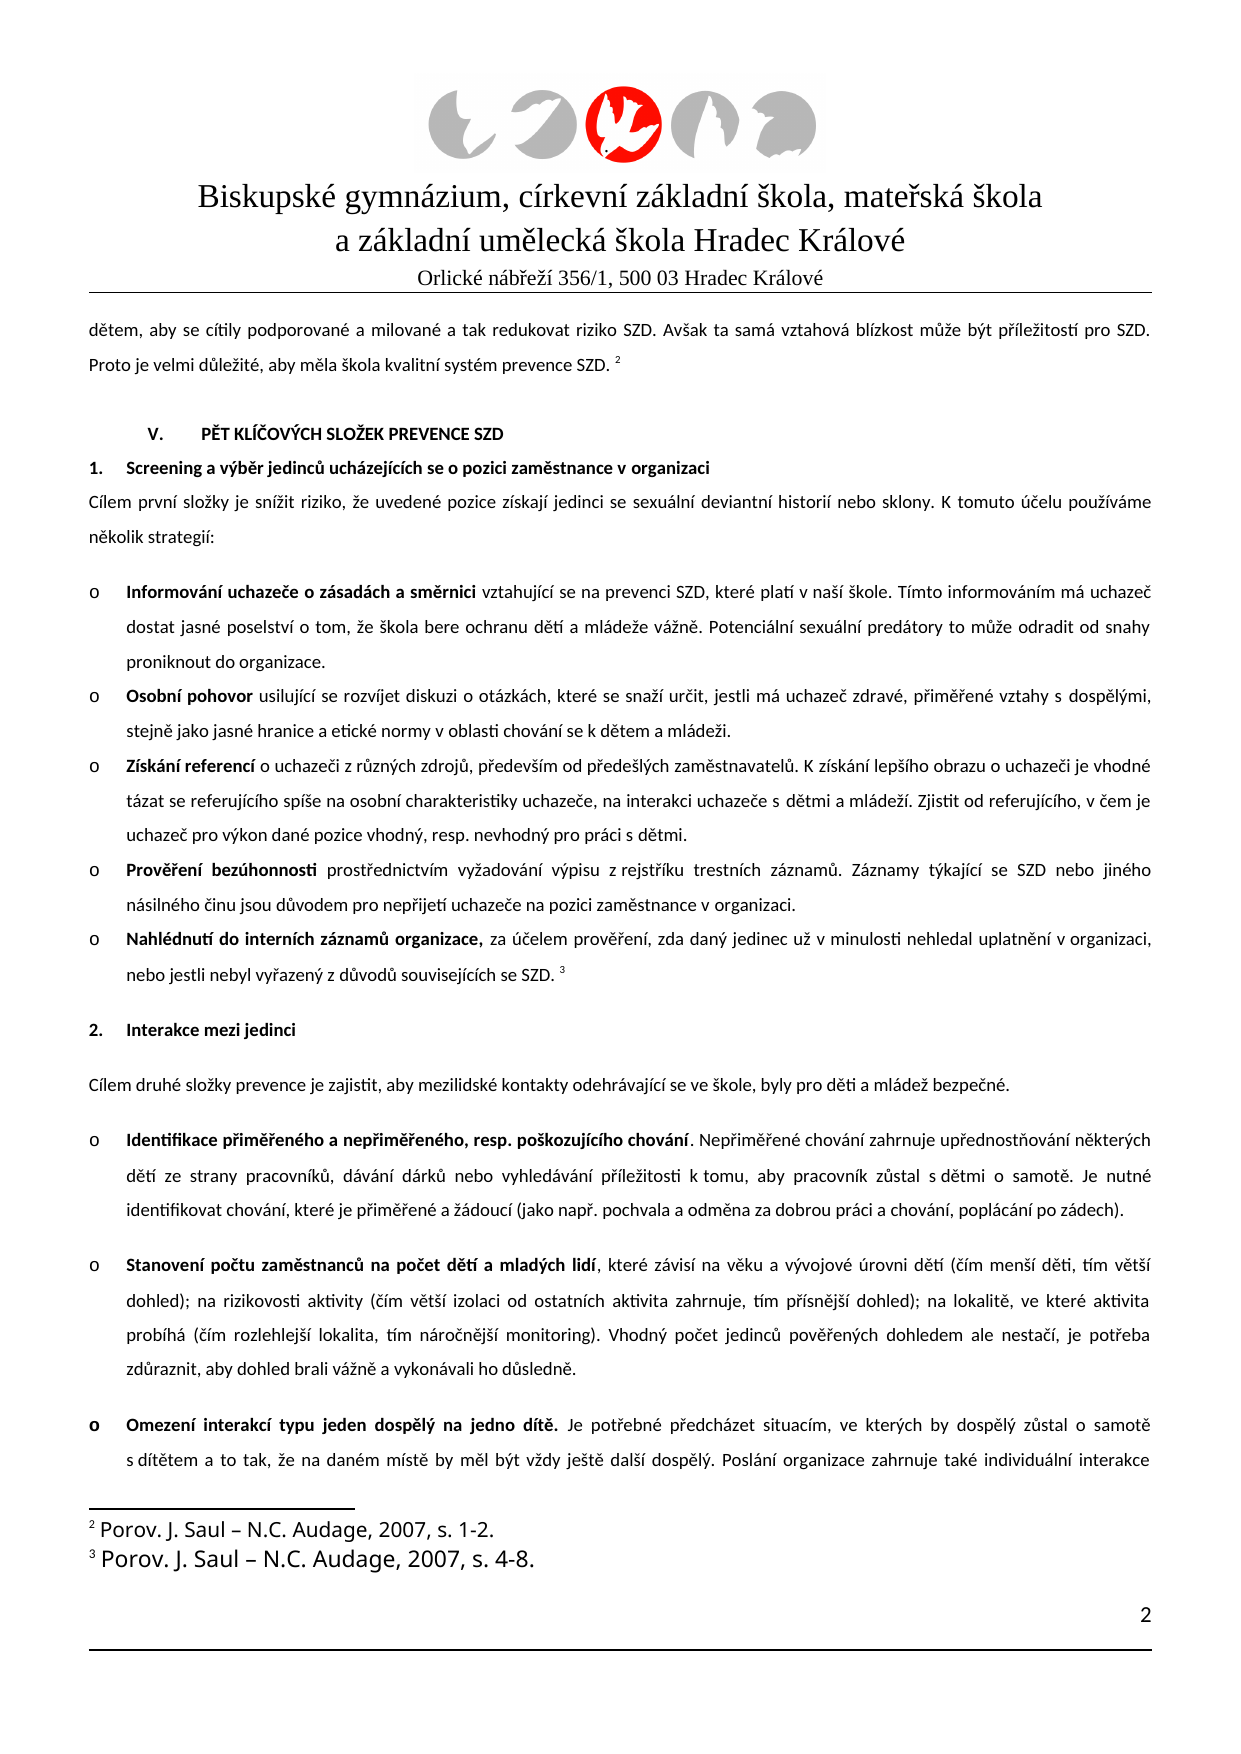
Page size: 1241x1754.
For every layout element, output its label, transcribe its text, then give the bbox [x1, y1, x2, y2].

list Prověření bezúhonnosti prostřednictvím vyžadování výpisu z rejstříku trestních záznamů. Záznamy týkající se SZD nebo jiného násilného činu jsou důvodem pro nepřijetí uchazeče na pozici zaměstnance v organizaci. [89, 858, 1152, 916]
list Interakce mezi jedinci [89, 1018, 1152, 1041]
list Stanovení počtu zaměstnanců na počet dětí a mladých lidí, které závisí na věku a vývojové úrovni dětí (čím menší děti, tím větší dohled); na rizikovosti aktivity (čím větší izolaci od ostatních aktivita zahrnuje, tím přísnější dohled); na lokalitě, ve které aktivita probíhá (čím rozlehlejší lokalita, tím náročnější monitoring). Vhodný počet jedinců pověřených dohledem ale nestačí, je potřeba zdůraznit, aby dohled brali vážně a vykonávali ho důsledně. [89, 1253, 1152, 1380]
list Screening a výběr jedinců ucházejících se o pozici zaměstnance v organizaci [89, 456, 1152, 479]
text Cílem první složky je snížit riziko, že uvedené pozice získají jedinci se sexuální deviantní historií nebo sklony. K tomuto účelu používáme několik strategií: [89, 491, 1152, 548]
text Cílem druhé složky prevence je zajistit, aby mezilidské kontakty odehrávající se ve škole, byly pro děti a mládež bezpečné. [89, 1073, 1152, 1096]
picture [413, 73, 827, 173]
list Získání referencí o uchazeči z různých zdrojů, především od předešlých zaměstnavatelů. K získání lepšího obrazu o uchazeči je vhodné tázat se referujícího spíše na osobní charakteristiky uchazeče, na interakci uchazeče s dětmi a mládeží. Zjistit od referujícího, v čem je uchazeč pro výkon dané pozice vhodný, resp. nevhodný pro práci s dětmi. [89, 754, 1152, 846]
list Identifikace přiměřeného a nepřiměřeného, resp. poškozujícího chování. Nepřiměřené chování zahrnuje upřednostňování některých dětí ze strany pracovníků, dávání dárků nebo vyhledávání příležitosti k tomu, aby pracovník zůstal s dětmi o samotě. Je nutné identifikovat chování, které je přiměřené a žádoucí (jako např. pochvala a odměna za dobrou práci a chování, poplácání po zádech). [89, 1128, 1152, 1221]
list Osobní pohovor usilující se rozvíjet diskuzi o otázkách, které se snaží určit, jestli má uchazeč zdravé, přiměřené vztahy s dospělými, stejně jako jasné hranice a etické normy v oblasti chování se k dětem a mládeži. [89, 684, 1152, 742]
list Nahlédnutí do interních záznamů organizace, za účelem prověření, zda daný jedinec už v minulosti nehledal uplatnění v organizaci, nebo jestli nebyl vyřazený z důvodů souvisejících se SZD. [89, 928, 1152, 986]
list Informování uchazeče o zásadách a směrnici vztahující se na prevenci SZD, které platí v naší škole. Tímto informováním má uchazeč dostat jasné poselství o tom, že škola bere ochranu dětí a mládeže vážně. Potenciální sexuální predátory to může odradit od snahy proniknout do organizace. [89, 580, 1152, 673]
list PĚT KLÍČOVÝCH SLOŽEK PREVENCE SZD [164, 422, 1152, 445]
